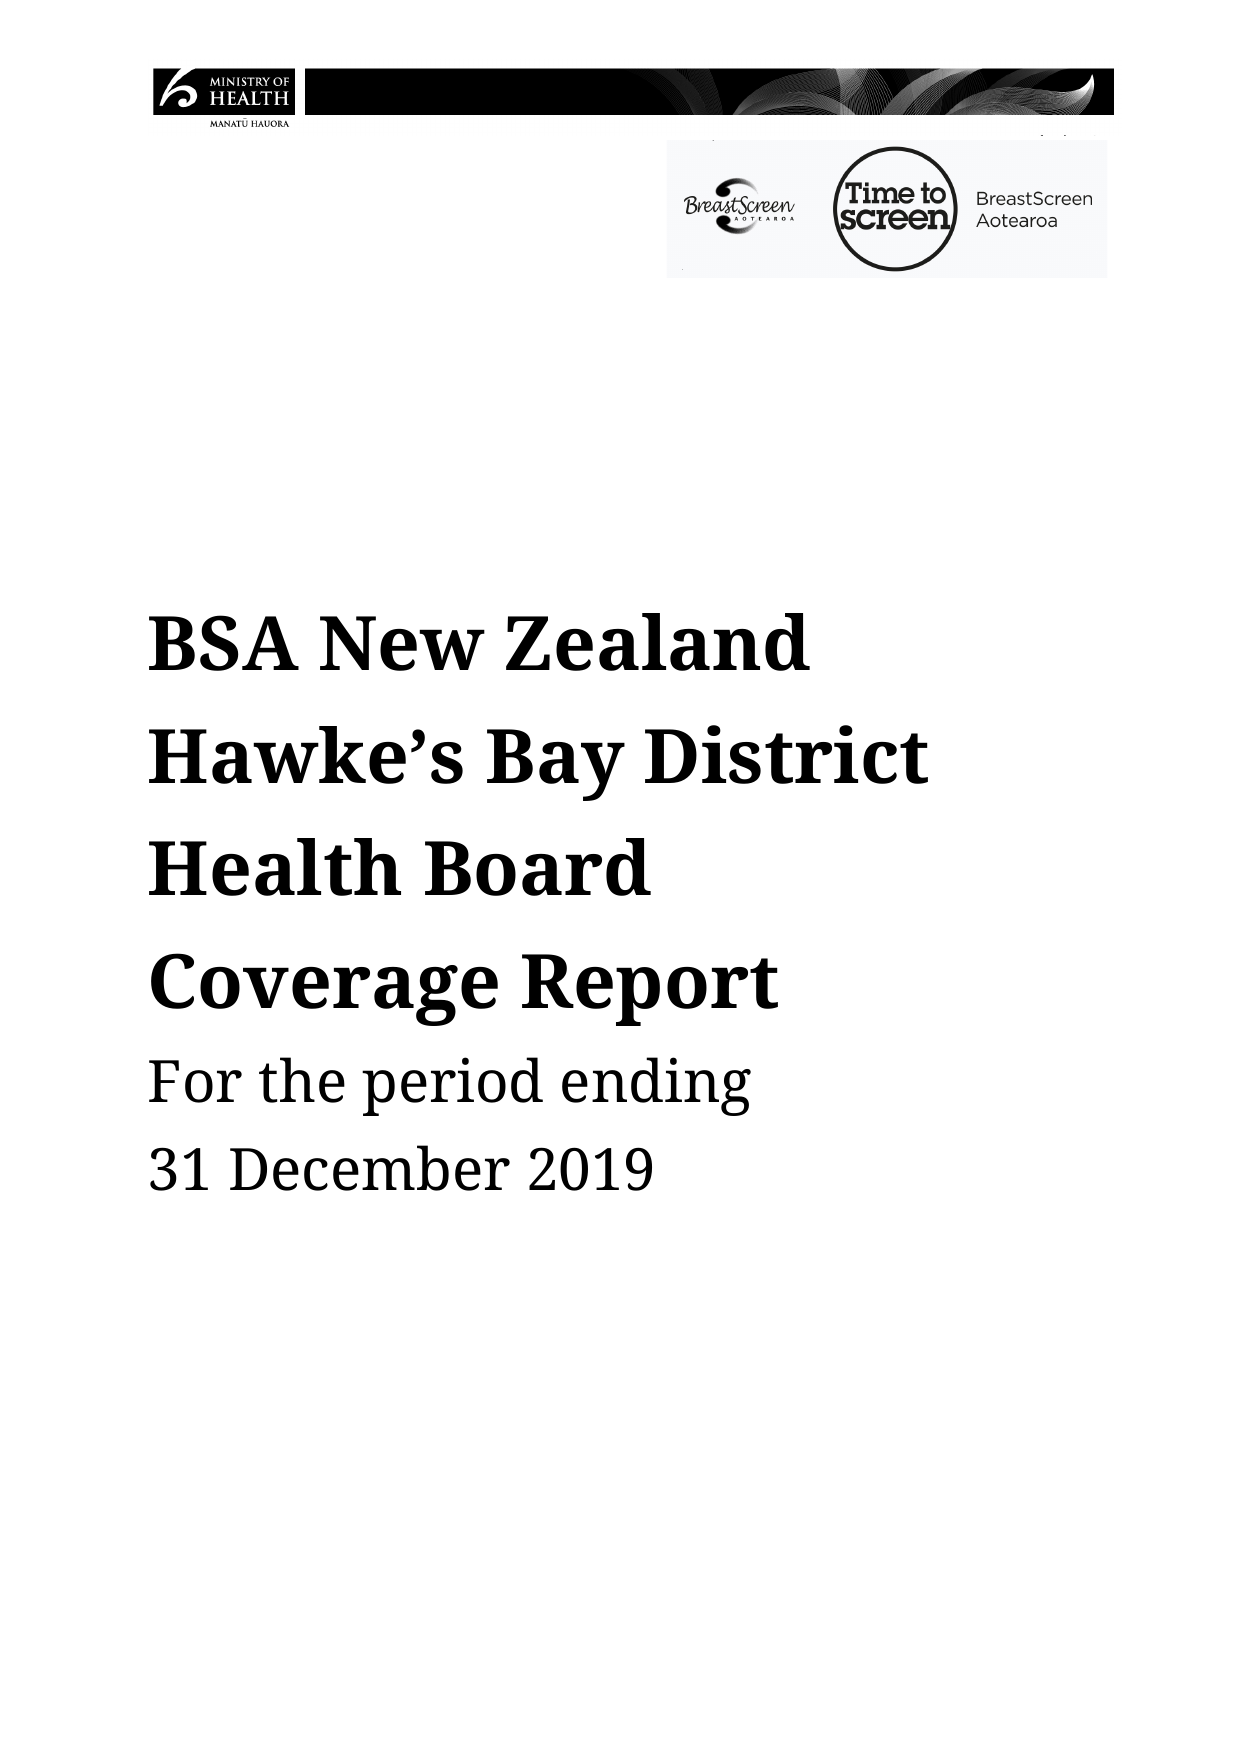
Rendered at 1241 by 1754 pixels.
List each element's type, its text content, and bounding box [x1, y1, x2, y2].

text 31 December 2019 [148, 1128, 1019, 1207]
text BSA New Zealand Hawke’s Bay District Health Board Coverage Report [148, 591, 1004, 1030]
picture [666, 140, 1108, 278]
picture [147, 59, 1123, 136]
text For the period ending [148, 1040, 1019, 1120]
